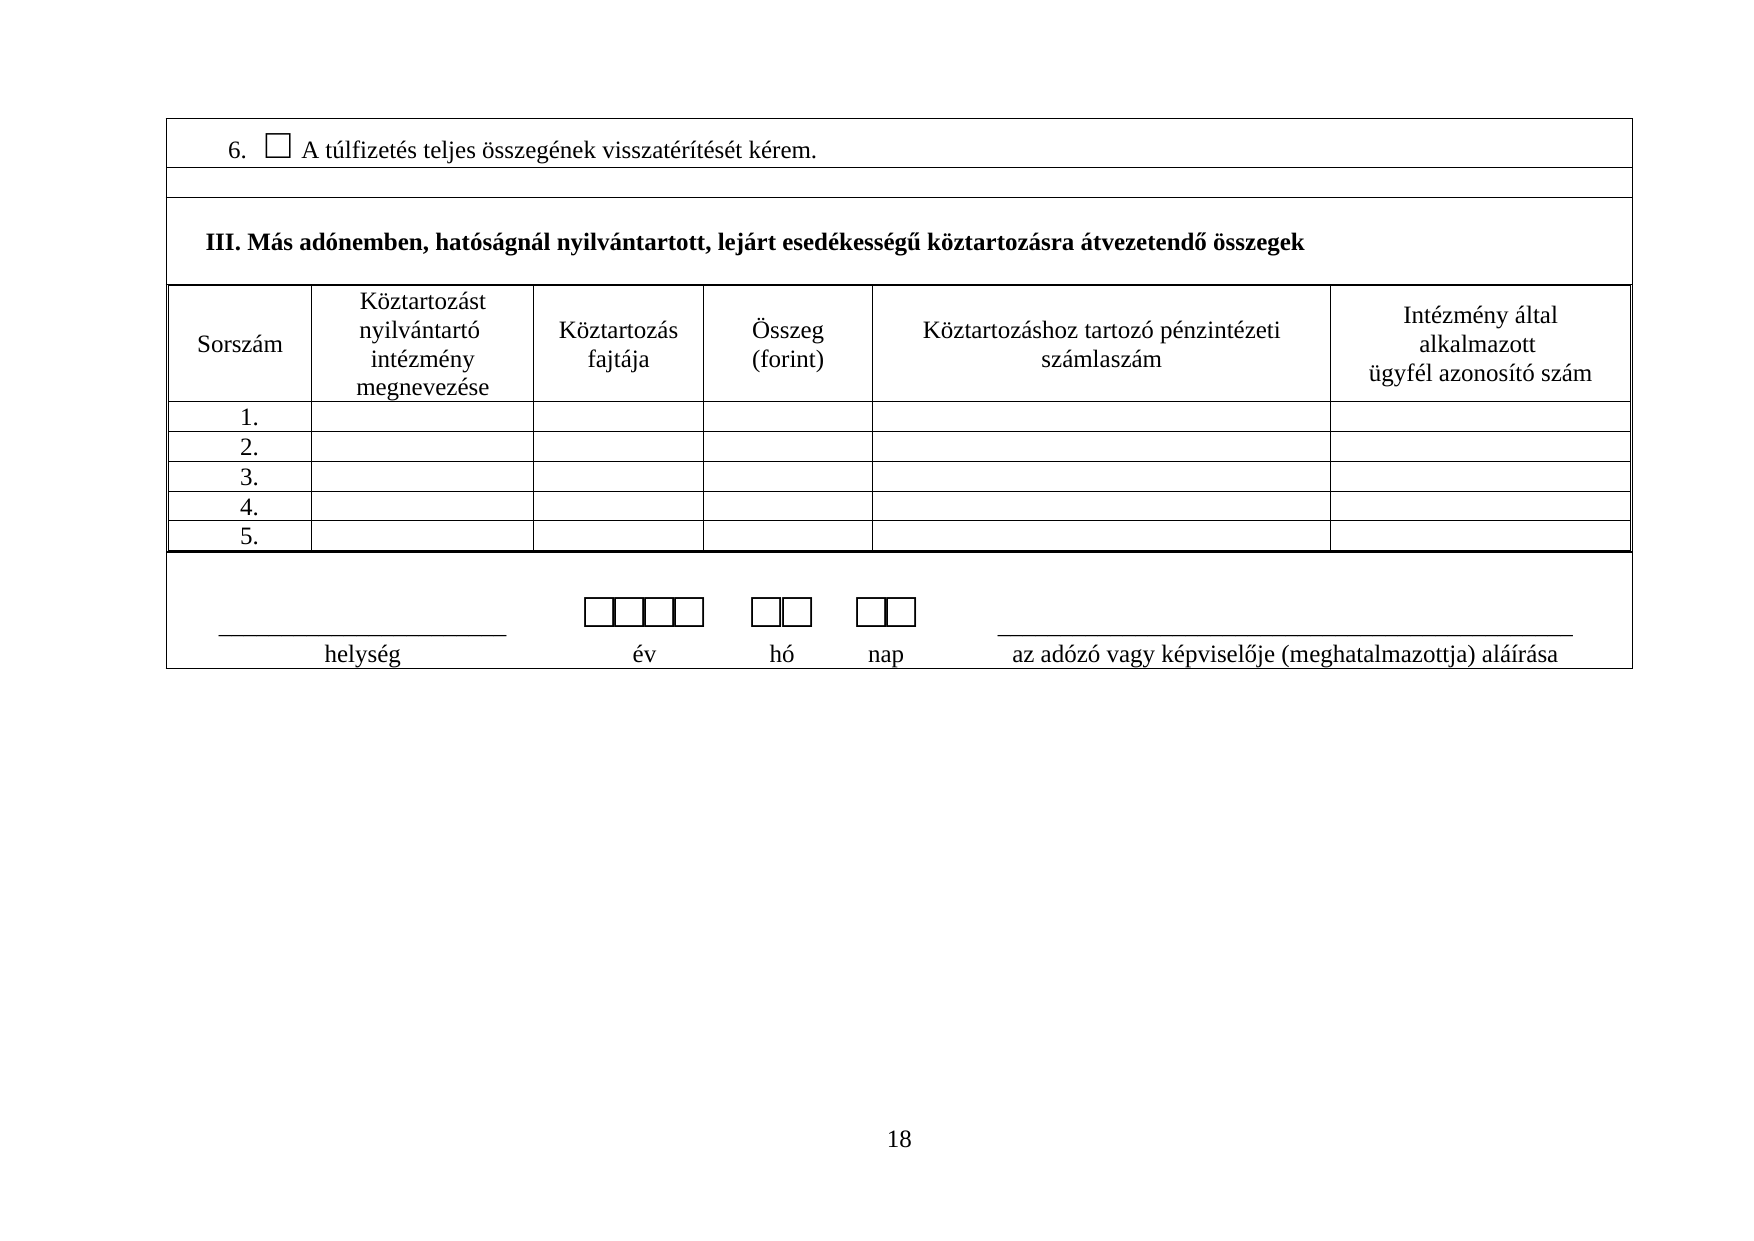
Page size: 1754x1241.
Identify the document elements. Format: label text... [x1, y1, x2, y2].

table_cell [169, 432, 311, 461]
table_cell □□ [730, 581, 834, 639]
table_cell hó [730, 639, 834, 667]
table_cell [169, 492, 311, 520]
table_cell [873, 462, 1330, 491]
table_cell [704, 462, 872, 491]
table_cell [312, 402, 533, 431]
table_cell év [559, 639, 730, 667]
table_cell az adózó vagy képviselője (meghatalmazottja) aláírása [938, 639, 1632, 667]
table_cell [312, 432, 533, 461]
table_cell [312, 462, 533, 491]
table_cell [167, 198, 1632, 284]
table_cell [873, 492, 1330, 520]
table_cell ______________________________________________ [938, 581, 1632, 639]
table_cell [169, 402, 311, 431]
table_cell [704, 521, 872, 550]
table_cell [704, 432, 872, 461]
table_cell [534, 462, 703, 491]
table_cell [169, 521, 311, 550]
table_cell [1331, 432, 1630, 461]
table_cell [873, 432, 1330, 461]
table_cell [167, 168, 1632, 197]
table_cell [1331, 521, 1630, 550]
table_cell [312, 286, 533, 401]
table_cell _______________________ [167, 581, 559, 639]
table_cell [704, 402, 872, 431]
table_cell [873, 521, 1330, 550]
table_cell [169, 286, 311, 401]
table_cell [167, 119, 1632, 167]
table_cell [167, 553, 1632, 581]
table_cell □□□□ [559, 581, 730, 639]
table_cell [534, 521, 703, 550]
table_cell [704, 492, 872, 520]
table_cell [312, 521, 533, 550]
table_cell [534, 432, 703, 461]
table_cell [1331, 462, 1630, 491]
table_cell [312, 492, 533, 520]
table_cell [169, 462, 311, 491]
table_cell [1331, 492, 1630, 520]
table_cell [534, 492, 703, 520]
table_cell [873, 402, 1330, 431]
table_cell [704, 286, 872, 401]
table_cell [1331, 286, 1630, 401]
table_cell [1331, 402, 1630, 431]
table_cell □□ [834, 581, 938, 639]
table_cell [873, 286, 1330, 401]
table_cell nap [834, 639, 938, 667]
table_cell [534, 402, 703, 431]
table_cell helység [167, 639, 559, 667]
table_cell [534, 286, 703, 401]
